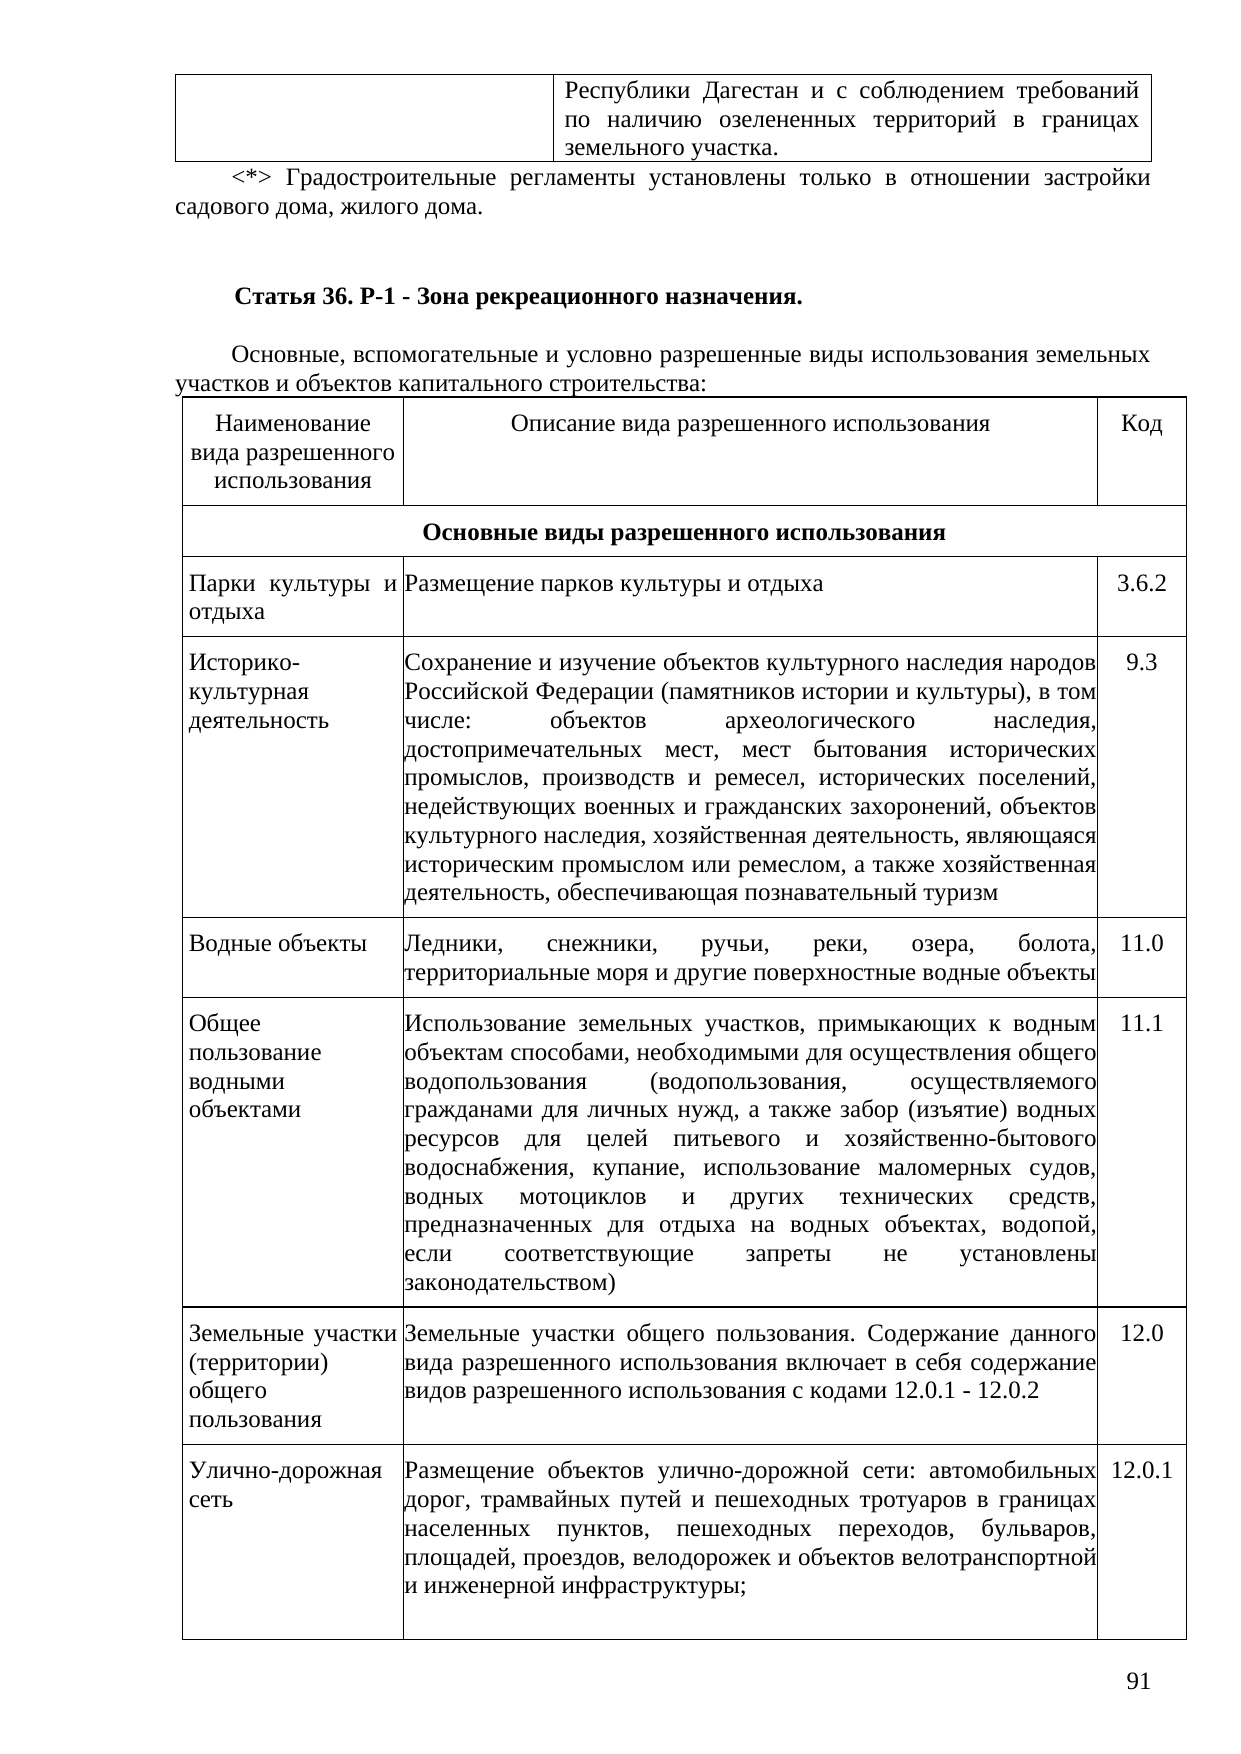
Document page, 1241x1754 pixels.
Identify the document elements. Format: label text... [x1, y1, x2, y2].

table_cell 12.0 [1098, 1308, 1186, 1444]
table_cell 3.6.2 [1098, 557, 1186, 636]
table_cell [183, 1445, 403, 1639]
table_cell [554, 75, 1151, 161]
table_cell Земельные участки (территории) общего пользования [183, 1308, 403, 1444]
table_cell 11.1 [1098, 998, 1186, 1306]
table_cell Основные виды разрешенного использования [183, 506, 1186, 556]
table_header Наименование вида разрешенного использования [183, 398, 403, 505]
table_cell Водные объекты [183, 918, 403, 997]
table_cell Сохранение и изучение объектов культурного наследия народов Российской Федерации (памятников истории и культуры), в том числе: объектов археологического наследия, достопримечательных мест, мест бытования исторических промыслов, производств и ремесел, исторических поселений, недействующих военных и гражданских захоронений, объектов культурного наследия, хозяйственная деятельность, являющаяся историческим промыслом или ремеслом, а также хозяйственная деятельность, обеспечивающая познавательный туризм [404, 637, 1097, 917]
table_cell Земельные участки общего пользования. Содержание данного вида разрешенного использования включает в себя содержание видов разрешенного использования с кодами 12.0.1 - 12.0.2 [404, 1308, 1097, 1444]
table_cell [404, 1445, 1097, 1639]
text Основные, вспомогательные и условно разрешенные виды использования земельных участков и объектов капитального строительства: [175, 339, 1151, 396]
table_cell Использование земельных участков, примыкающих к водным объектам способами, необходимыми для осуществления общего водопользования (водопользования, осуществляемого гражданами для личных нужд, а также забор (изъятие) водных ресурсов для целей питьевого и хозяйственно-бытового водоснабжения, купание, использование маломерных судов, водных мотоциклов и других технических средств, предназначенных для отдыха на водных объектах, водопой, если соответствующие запреты не установлены законодательством) [404, 998, 1097, 1306]
table_cell Историко-культурная деятельность [183, 637, 403, 917]
table_header Код [1098, 398, 1186, 505]
table_cell Ледники, снежники, ручьи, реки, озера, болота, территориальные моря и другие поверхностные водные объекты [404, 918, 1097, 997]
text <*> Градостроительные регламенты установлены только в отношении застройки садового дома, жилого дома. [175, 162, 1151, 220]
table_cell 9.3 [1098, 637, 1186, 917]
table_cell Общее пользование водными объектами [183, 998, 403, 1306]
table_cell 12.0.1 [1098, 1445, 1186, 1639]
subtitle Статья 36. Р-1 - Зона рекреационного назначения. [175, 281, 1151, 310]
table_header Описание вида разрешенного использования [404, 398, 1097, 505]
table_cell Парки культуры и отдыха [183, 557, 403, 636]
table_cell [176, 75, 553, 161]
table_cell 11.0 [1098, 918, 1186, 997]
table_cell Размещение парков культуры и отдыха [404, 557, 1097, 636]
